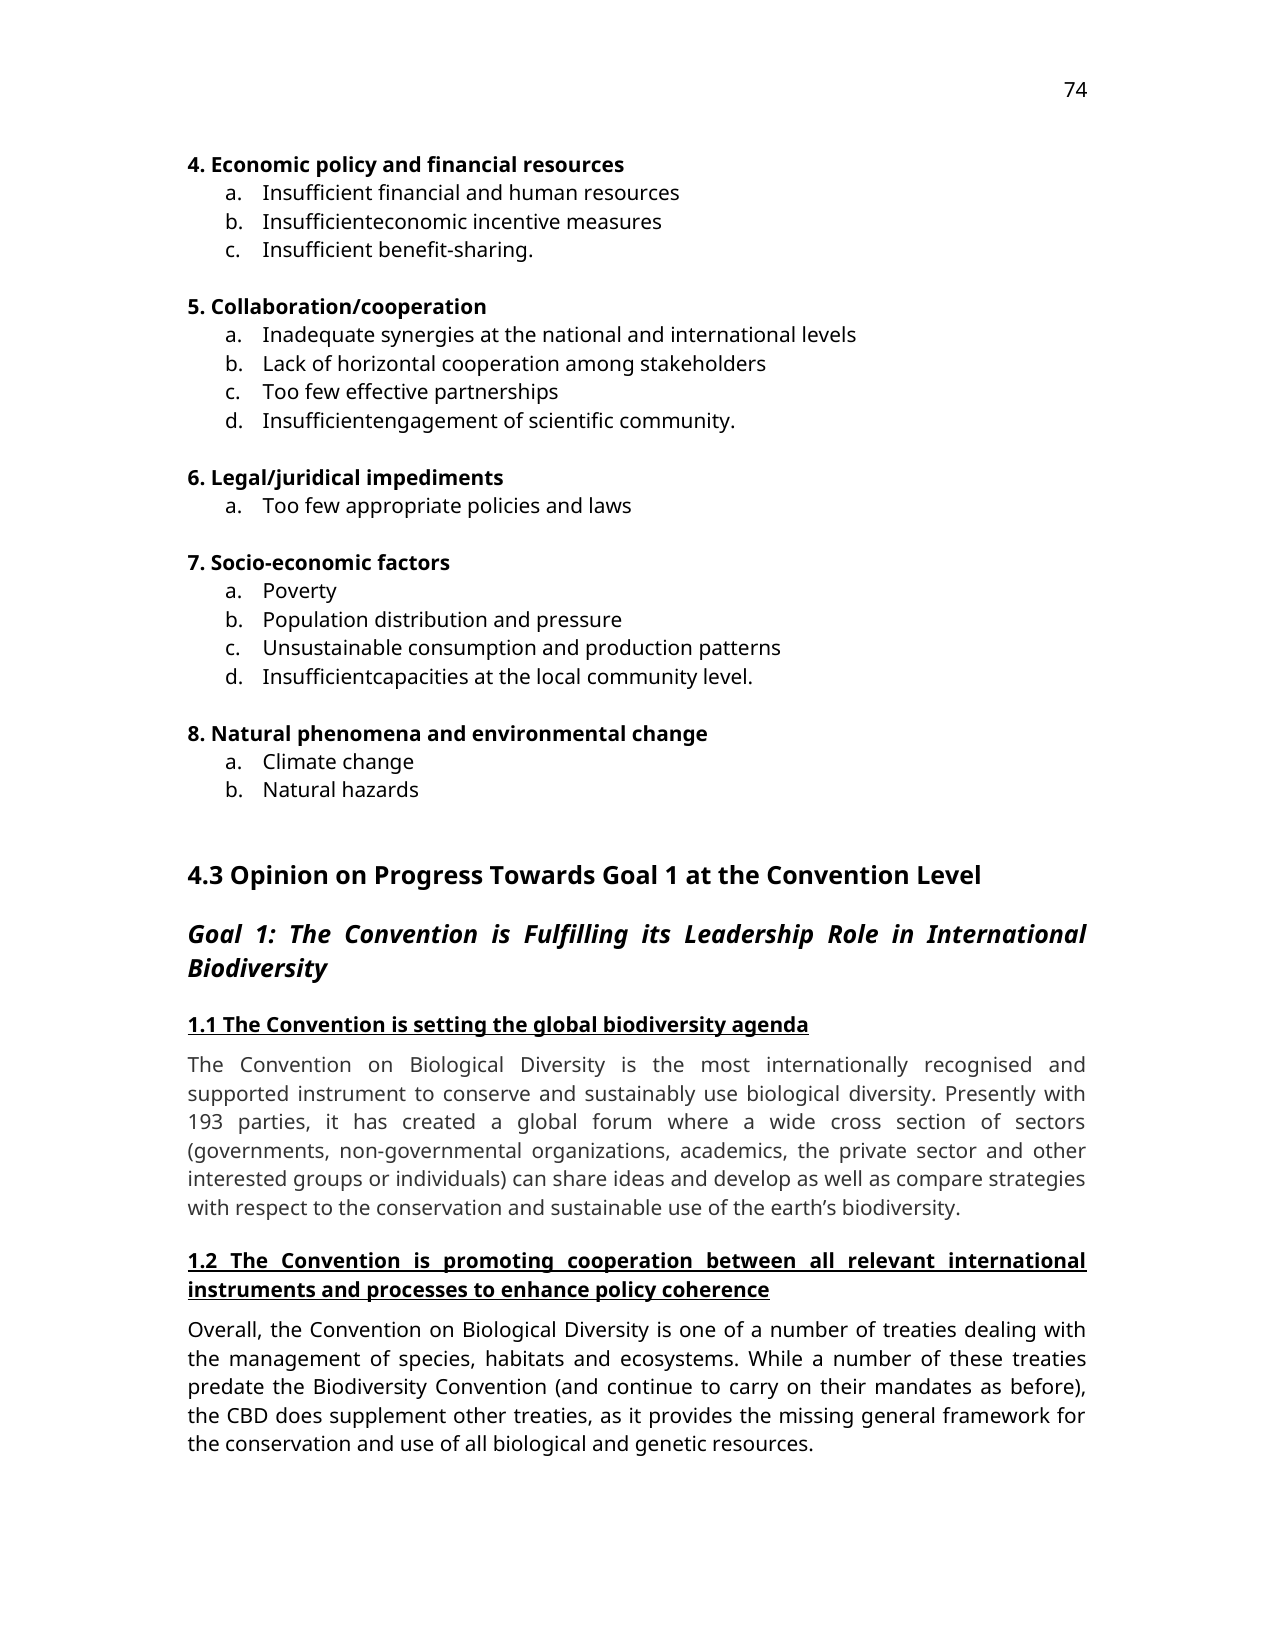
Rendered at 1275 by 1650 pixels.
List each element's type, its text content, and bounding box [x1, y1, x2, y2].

list Climate change [225, 747, 1087, 776]
list Lack of horizontal cooperation among stakeholders [225, 349, 1087, 377]
text 7. Socio-economic factors [187, 548, 1087, 577]
text Overall, the Convention on Biological Diversity is one of a number of treaties dealing with the management of species, habitats and ecosystems. While a number of these treaties predate the Biodiversity Convention (and continue to carry on their mandates as before), the CBD does supplement other treaties, as it provides the missing general framework for the conservation and use of all biological and genetic resources. [187, 1316, 1087, 1458]
list Insufficient financial and human resources [225, 178, 1087, 207]
text 5. Collaboration/cooperation [187, 292, 1087, 321]
subtitle Goal 1: The Convention is Fulfilling its Leadership Role in International Biodiversity [187, 917, 1087, 985]
list Inadequate synergies at the national and international levels [225, 321, 1087, 349]
list Too few effective partnerships [225, 377, 1087, 406]
list Natural hazards [225, 776, 1087, 804]
subtitle 4.3 Opinion on Progress Towards Goal 1 at the Convention Level [187, 857, 1087, 892]
subtitle 1.2 The Convention is promoting cooperation between all relevant international instruments and processes to enhance policy coherence [187, 1271, 1087, 1303]
list Insufficientengagement of scientific community. [225, 406, 1087, 434]
list Insufficientcapacities at the local community level. [225, 662, 1087, 690]
text 8. Natural phenomena and environmental change [187, 719, 1087, 747]
list Population distribution and pressure [225, 605, 1087, 633]
text 4. Economic policy and financial resources [187, 150, 1087, 178]
text The Convention on Biological Diversity is the most internationally recognised and supported instrument to conserve and sustainably use biological diversity. Presently with 193 parties, it has created a global forum where a wide cross section of sectors (governments, non-governmental organizations, academics, the private sector and other interested groups or individuals) can share ideas and develop as well as compare strategies with respect to the conservation and sustainable use of the earth’s biodiversity. [187, 1051, 1087, 1221]
subtitle 1.1 The Convention is setting the global biodiversity agenda [187, 1010, 1087, 1038]
list Unsustainable consumption and production patterns [225, 633, 1087, 662]
list Poverty [225, 577, 1087, 605]
subtitle 1.2 The Convention is promoting cooperation between all relevant international instruments and processes to enhance policy coherence [187, 1246, 1087, 1270]
list Insufficient benefit-sharing. [225, 235, 1087, 264]
list Too few appropriate policies and laws [225, 491, 1087, 520]
text 6. Legal/juridical impediments [187, 463, 1087, 491]
list Insufficienteconomic incentive measures [225, 207, 1087, 235]
